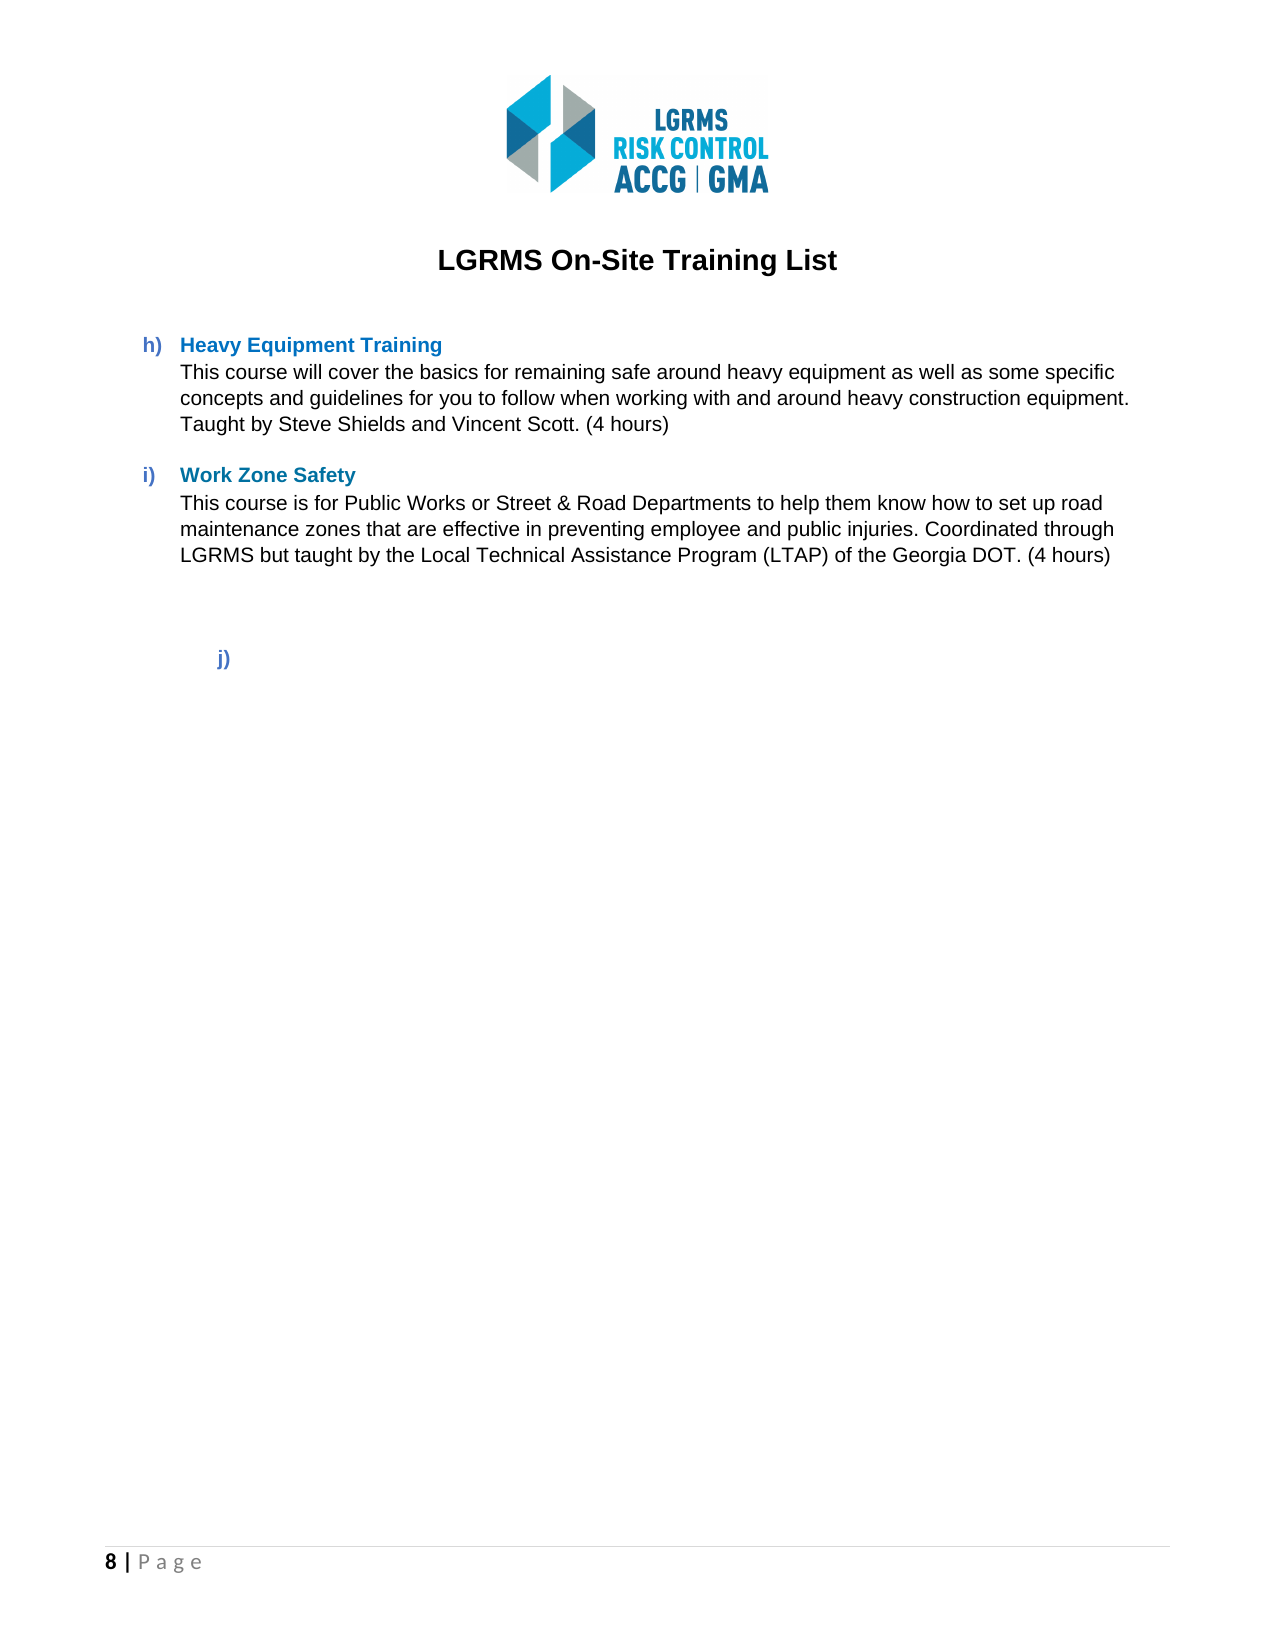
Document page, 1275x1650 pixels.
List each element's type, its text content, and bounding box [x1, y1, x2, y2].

text This course is for Public Works or Street & Road Departments to help them know how to set up road maintenance zones that are effective in preventing employee and public injuries. Coordinated through LGRMS but taught by the Local Technical Assistance Program (LTAP) of the Georgia DOT. (4 hours) [180, 491, 1170, 566]
list Work Zone Safety [142, 463, 1170, 487]
picture [506, 75, 769, 193]
list Heavy Equipment Training [142, 332, 1170, 356]
text This course will cover the basics for remaining safe around heavy equipment as well as some specific concepts and guidelines for you to follow when working with and around heavy construction equipment. Taught by Steve Shields and Vincent Scott. (4 hours) [180, 360, 1170, 436]
